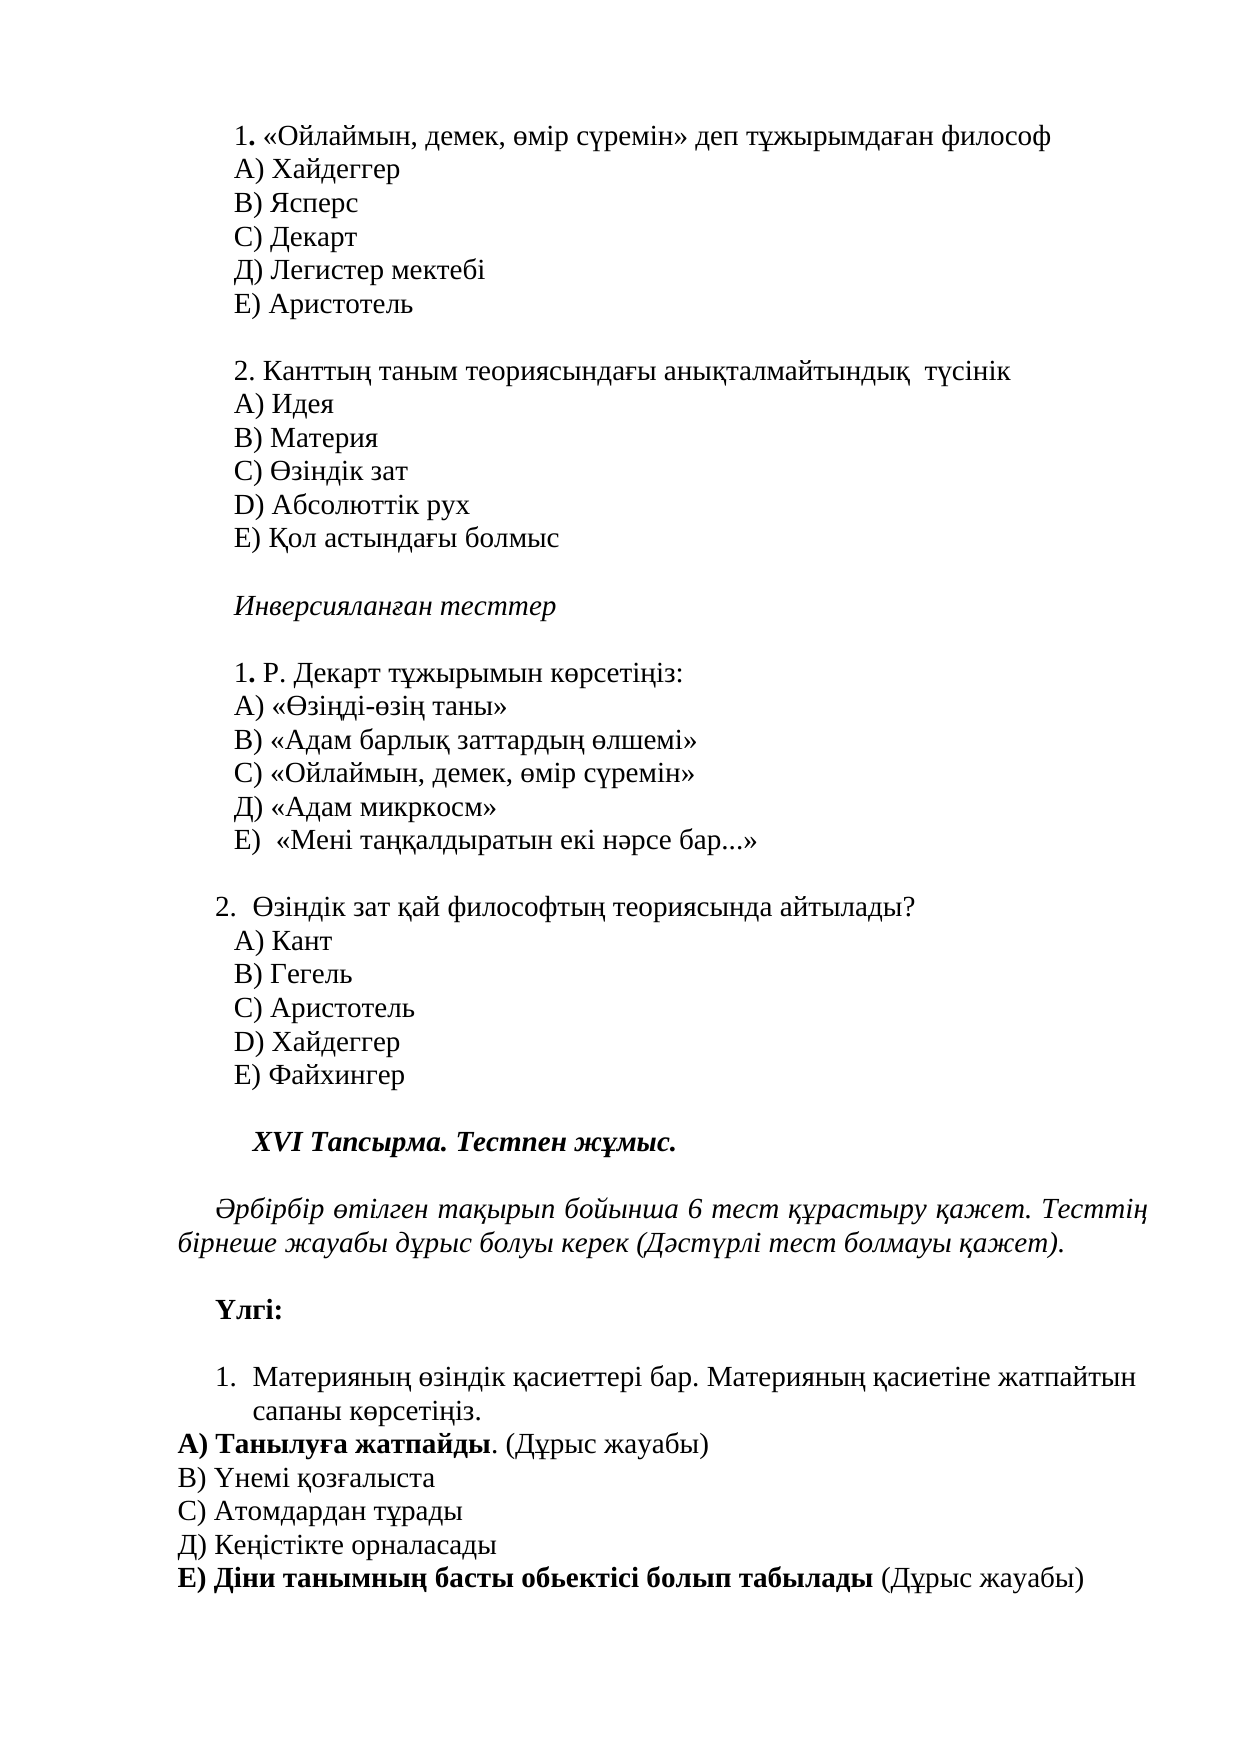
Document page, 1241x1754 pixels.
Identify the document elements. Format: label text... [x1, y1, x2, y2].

text Д) Кеңістікте орналасады [177, 1527, 1152, 1560]
text В) Гегель [177, 957, 1152, 990]
text В) Ясперс [177, 185, 1152, 219]
text В) «Адам барлық заттардың өлшемі» [177, 722, 1152, 755]
text Е) «Мені таңқалдыратын екі нәрсе бар...» [177, 822, 1152, 856]
text 2. Канттың таным теориясындағы анықталмайтындық түсінік [177, 353, 1152, 386]
text С) «Ойлаймын, демек, өмір сүремін» [177, 755, 1152, 789]
text А) Идея [177, 386, 1152, 420]
text А) Кант [177, 923, 1152, 957]
text В) Материя [177, 420, 1152, 453]
list Өзіндік зат қай философтың теориясында айтылады? [215, 889, 1152, 923]
text А) Танылуға жатпайды. (Дұрыс жауабы) [177, 1426, 1152, 1460]
text С) Өзіндік зат [177, 453, 1152, 487]
text 1. Р. Декарт тұжырымын көрсетіңіз: [177, 655, 1152, 688]
list Материяның өзіндік қасиеттері бар. Материяның қасиетіне жатпайтын сапаны көрсетіңіз. [215, 1359, 1152, 1426]
text Инверсияланған тесттер [177, 588, 1152, 621]
text Е) Қол астындағы болмыс [177, 521, 1152, 554]
text А) «Өзіңді-өзің таны» [177, 688, 1152, 722]
text D) Хайдеггер [177, 1024, 1152, 1057]
text Д) «Адам микркосм» [177, 789, 1152, 822]
text 1. «Ойлаймын, демек, өмір сүремін» деп тұжырымдаған философ [177, 118, 1152, 152]
text С) Аристотель [177, 990, 1152, 1024]
subtitle ХVІ Тапсырма. Тестпен жұмыс. [196, 1124, 1133, 1158]
text Әрбірбір өтілген тақырып бойынша 6 тест құрастыру қажет. Тесттің бірнеше жауабы дұрыс болуы керек (Дәстүрлі тест болмауы қажет). [177, 1191, 1152, 1258]
text D) Абсолюттік рух [177, 487, 1152, 521]
text В) Үнемі қозғалыста [177, 1460, 1152, 1493]
text А) Хайдеггер [177, 152, 1152, 185]
text С) Декарт [177, 219, 1152, 252]
text Е) Файхингер [177, 1057, 1152, 1091]
text Д) Легистер мектебі [177, 252, 1152, 286]
text С) Атомдардан тұрады [177, 1493, 1152, 1527]
text Е) Аристотель [177, 286, 1152, 319]
text Үлгі: [177, 1292, 1152, 1326]
text Е) Діни танымның басты обьектісі болып табылады (Дұрыс жауабы) [177, 1560, 1152, 1594]
